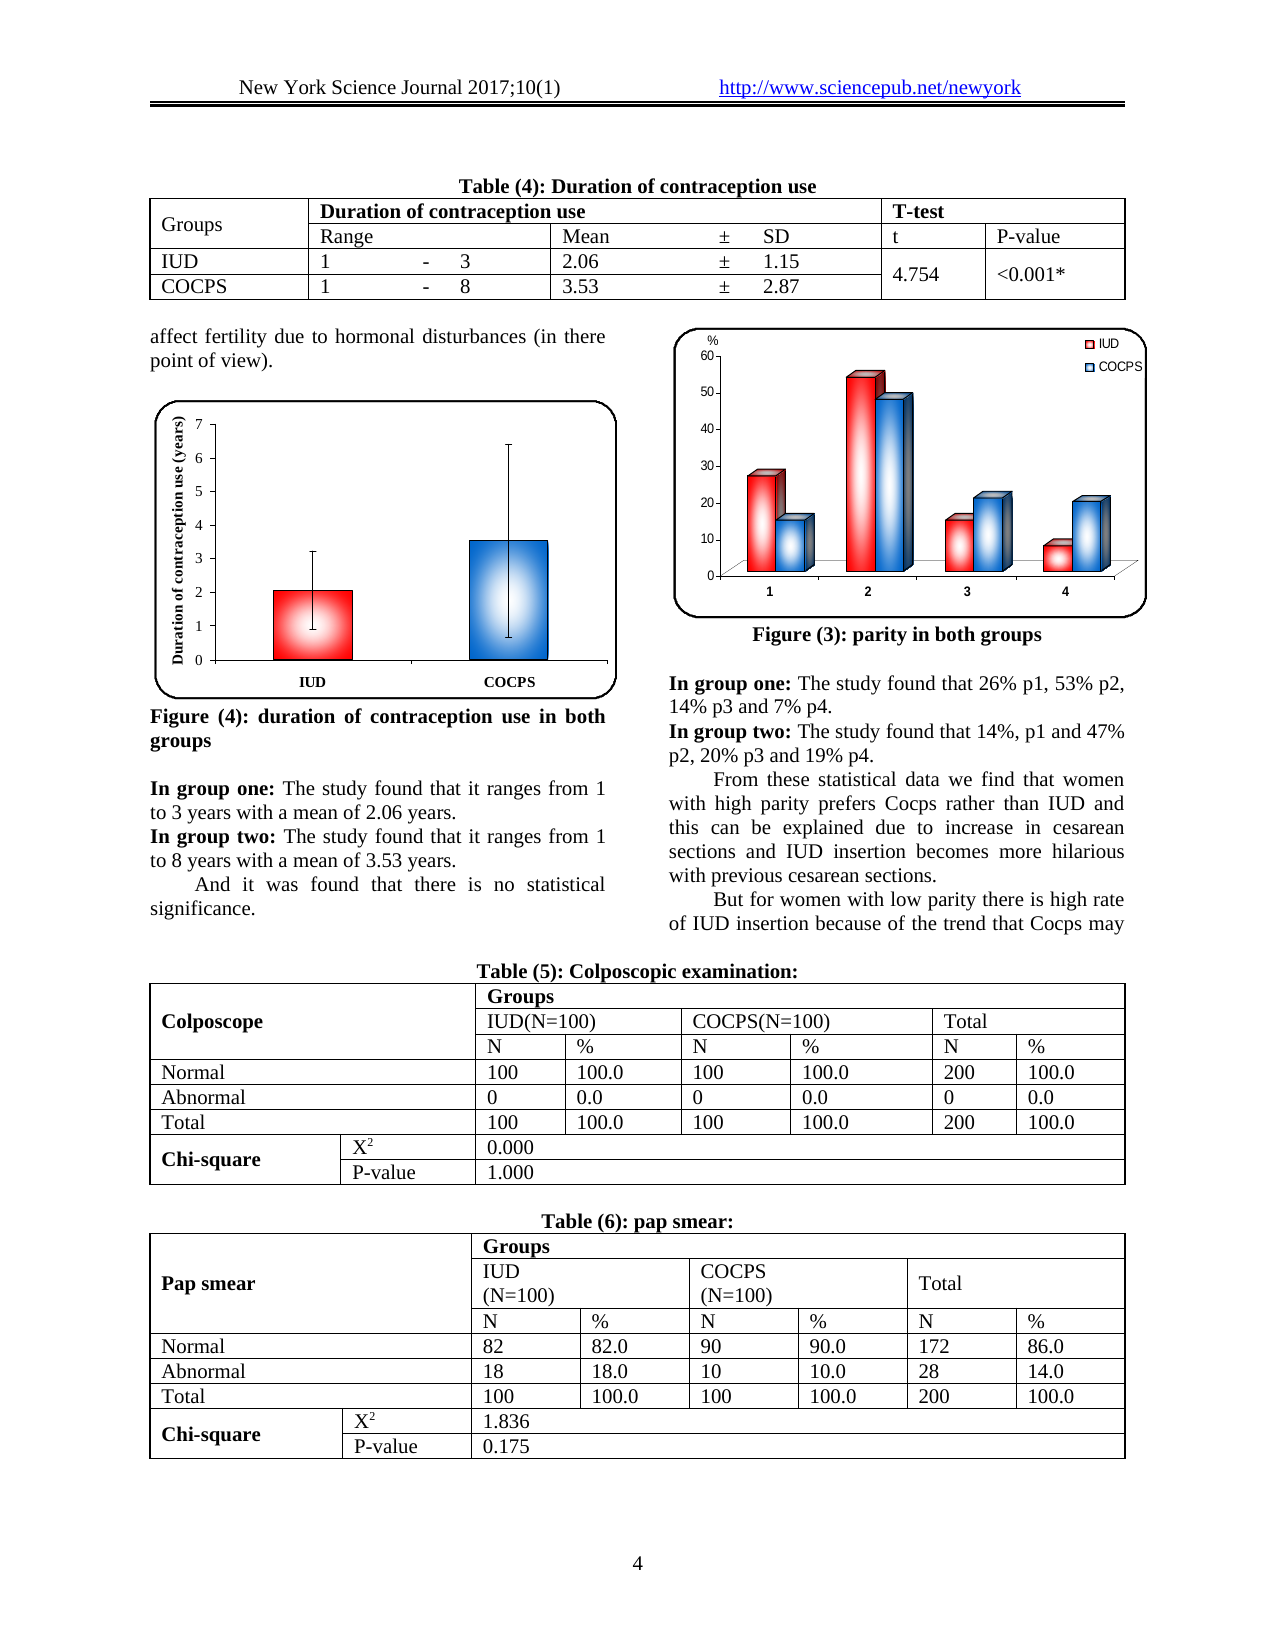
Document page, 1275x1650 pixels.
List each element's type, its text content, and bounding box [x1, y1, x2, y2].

table_cell ± [708, 249, 752, 273]
table_cell 100.0 [566, 1060, 681, 1084]
table_header T-test [882, 199, 1124, 223]
table_cell 100.0 [791, 1110, 932, 1134]
table_cell Abnormal [151, 1085, 475, 1109]
table_cell % [1017, 1035, 1124, 1058]
table_cell Mean [551, 224, 707, 248]
table_cell COCPS [151, 275, 308, 298]
text Table (6): pap smear: [150, 1209, 1125, 1233]
table_cell Chi-square [151, 1409, 342, 1458]
table_cell 28 [908, 1359, 1016, 1383]
table_header Duration of contraception use [309, 199, 881, 223]
table_cell 0.175 [472, 1434, 1124, 1458]
table_header Groups [472, 1234, 1124, 1258]
table_cell 100 [690, 1384, 798, 1408]
table_cell N [476, 1035, 565, 1058]
table_cell COCPS(N=100) [682, 1009, 932, 1033]
table_header Colposcope [151, 984, 475, 1058]
text In group two: The study found that it ranges from 1 to 8 years with a mean of 3.53 years. [150, 824, 606, 872]
table_cell 90 [690, 1334, 798, 1358]
table_cell 100.0 [566, 1110, 681, 1134]
text But for women with low parity there is high rate of IUD insertion because of the trend that Cocps may affect fertility due to hormonal disturbances (in there point of view). [150, 324, 606, 372]
table_header Groups [476, 984, 1124, 1008]
table_cell Abnormal [151, 1359, 471, 1383]
table_cell 100.0 [581, 1384, 689, 1408]
table_cell 14.0 [1017, 1359, 1124, 1383]
table_cell IUD [151, 249, 308, 273]
table_cell COCPS (N=100) [690, 1259, 907, 1307]
table_cell 3.53 [551, 275, 707, 298]
table_cell 200 [933, 1060, 1016, 1084]
table_cell 100.0 [1017, 1060, 1124, 1084]
table_cell 100 [476, 1110, 565, 1134]
table_cell 3 [449, 249, 550, 273]
table_cell N [908, 1309, 1016, 1333]
table_cell 100 [472, 1384, 580, 1408]
table_cell % [791, 1035, 932, 1058]
text From these statistical data we find that women with high parity prefers Cocps rather than IUD and this can be explained due to increase in cesarean sections and IUD insertion becomes more hilarious with previous cesarean sections. [669, 767, 1125, 887]
table_cell 82.0 [581, 1334, 689, 1358]
table_header Groups [151, 199, 308, 248]
table_cell 200 [908, 1384, 1016, 1408]
table_cell 100.0 [799, 1384, 907, 1408]
table_cell 18.0 [581, 1359, 689, 1383]
table_cell 1.836 [472, 1409, 1124, 1433]
table_cell 2.06 [551, 249, 707, 273]
table_cell 0.0 [791, 1085, 932, 1109]
table_cell N [682, 1035, 790, 1058]
table_cell N [933, 1035, 1016, 1058]
table_cell 100.0 [791, 1060, 932, 1084]
table_cell ± [708, 275, 752, 298]
table_cell 86.0 [1017, 1334, 1124, 1358]
table_cell Total [151, 1110, 475, 1134]
table_cell IUD(N=100) [476, 1009, 681, 1033]
table_cell 8 [449, 275, 550, 298]
table_cell 0 [476, 1085, 565, 1109]
table_cell Normal [151, 1334, 471, 1358]
table_cell 18 [472, 1359, 580, 1383]
table_cell 1.15 [752, 249, 881, 273]
table_cell 2.87 [752, 275, 881, 298]
table_cell 100 [682, 1110, 790, 1134]
table_cell % [566, 1035, 681, 1058]
table_cell Range [309, 224, 550, 248]
text In group two: The study found that 14%, p1 and 47% p2, 20% p3 and 19% p4. [669, 718, 1125, 767]
table_header Pap smear [151, 1234, 471, 1333]
table_cell N [472, 1309, 580, 1333]
table_cell Chi-square [151, 1135, 340, 1184]
table_cell Normal [151, 1060, 475, 1084]
table_cell Total [908, 1259, 1124, 1307]
table_cell Total [933, 1009, 1124, 1033]
table_cell IUD (N=100) [472, 1259, 689, 1307]
table_cell 0.0 [1017, 1085, 1124, 1109]
table_cell 100.0 [1017, 1110, 1124, 1134]
table_cell 0 [933, 1085, 1016, 1109]
table_cell % [799, 1309, 907, 1333]
table_cell 4.754 [882, 249, 985, 298]
text But for women with low parity there is high rate of IUD insertion because of the trend that Cocps may affect fertility due to hormonal disturbances (in there point of view). [669, 887, 1125, 935]
table_cell 172 [908, 1334, 1016, 1358]
text Table (4): Duration of contraception use [150, 174, 1125, 198]
table_cell <0.001* [986, 249, 1124, 298]
table_cell 100.0 [1017, 1384, 1124, 1408]
table_cell - [411, 275, 448, 298]
table_cell 0.000 [476, 1135, 1124, 1159]
table_cell % [581, 1309, 689, 1333]
table_cell 0.0 [566, 1085, 681, 1109]
table_cell 100 [682, 1060, 790, 1084]
table_cell 0 [682, 1085, 790, 1109]
text In group one: The study found that it ranges from 1 to 3 years with a mean of 2.06 years. [150, 776, 606, 824]
table_cell - [411, 249, 448, 273]
table_cell 82 [472, 1334, 580, 1358]
table_cell P-value [341, 1160, 475, 1184]
table_cell N [690, 1309, 798, 1333]
table_cell X2 [341, 1135, 475, 1159]
table_cell ± [708, 224, 752, 248]
table_cell 100 [476, 1060, 565, 1084]
table_cell P-value [986, 224, 1124, 248]
table_cell 1 [309, 249, 411, 273]
table_cell 200 [933, 1110, 1016, 1134]
table_cell X2 [343, 1409, 471, 1433]
table_cell 1 [309, 275, 411, 298]
table_cell Total [151, 1384, 471, 1408]
table_cell t [882, 224, 985, 248]
table_cell % [1017, 1309, 1124, 1333]
text In group one: The study found that 26% p1, 53% p2, 14% p3 and 7% p4. [669, 670, 1125, 718]
table_cell 1.000 [476, 1160, 1124, 1184]
table_cell SD [752, 224, 881, 248]
table_cell 10 [690, 1359, 798, 1383]
text Table (5): Colposcopic examination: [150, 959, 1125, 983]
table_cell P-value [343, 1434, 471, 1458]
table_cell 90.0 [799, 1334, 907, 1358]
text And it was found that there is no statistical significance. [150, 872, 606, 920]
table_cell 10.0 [799, 1359, 907, 1383]
